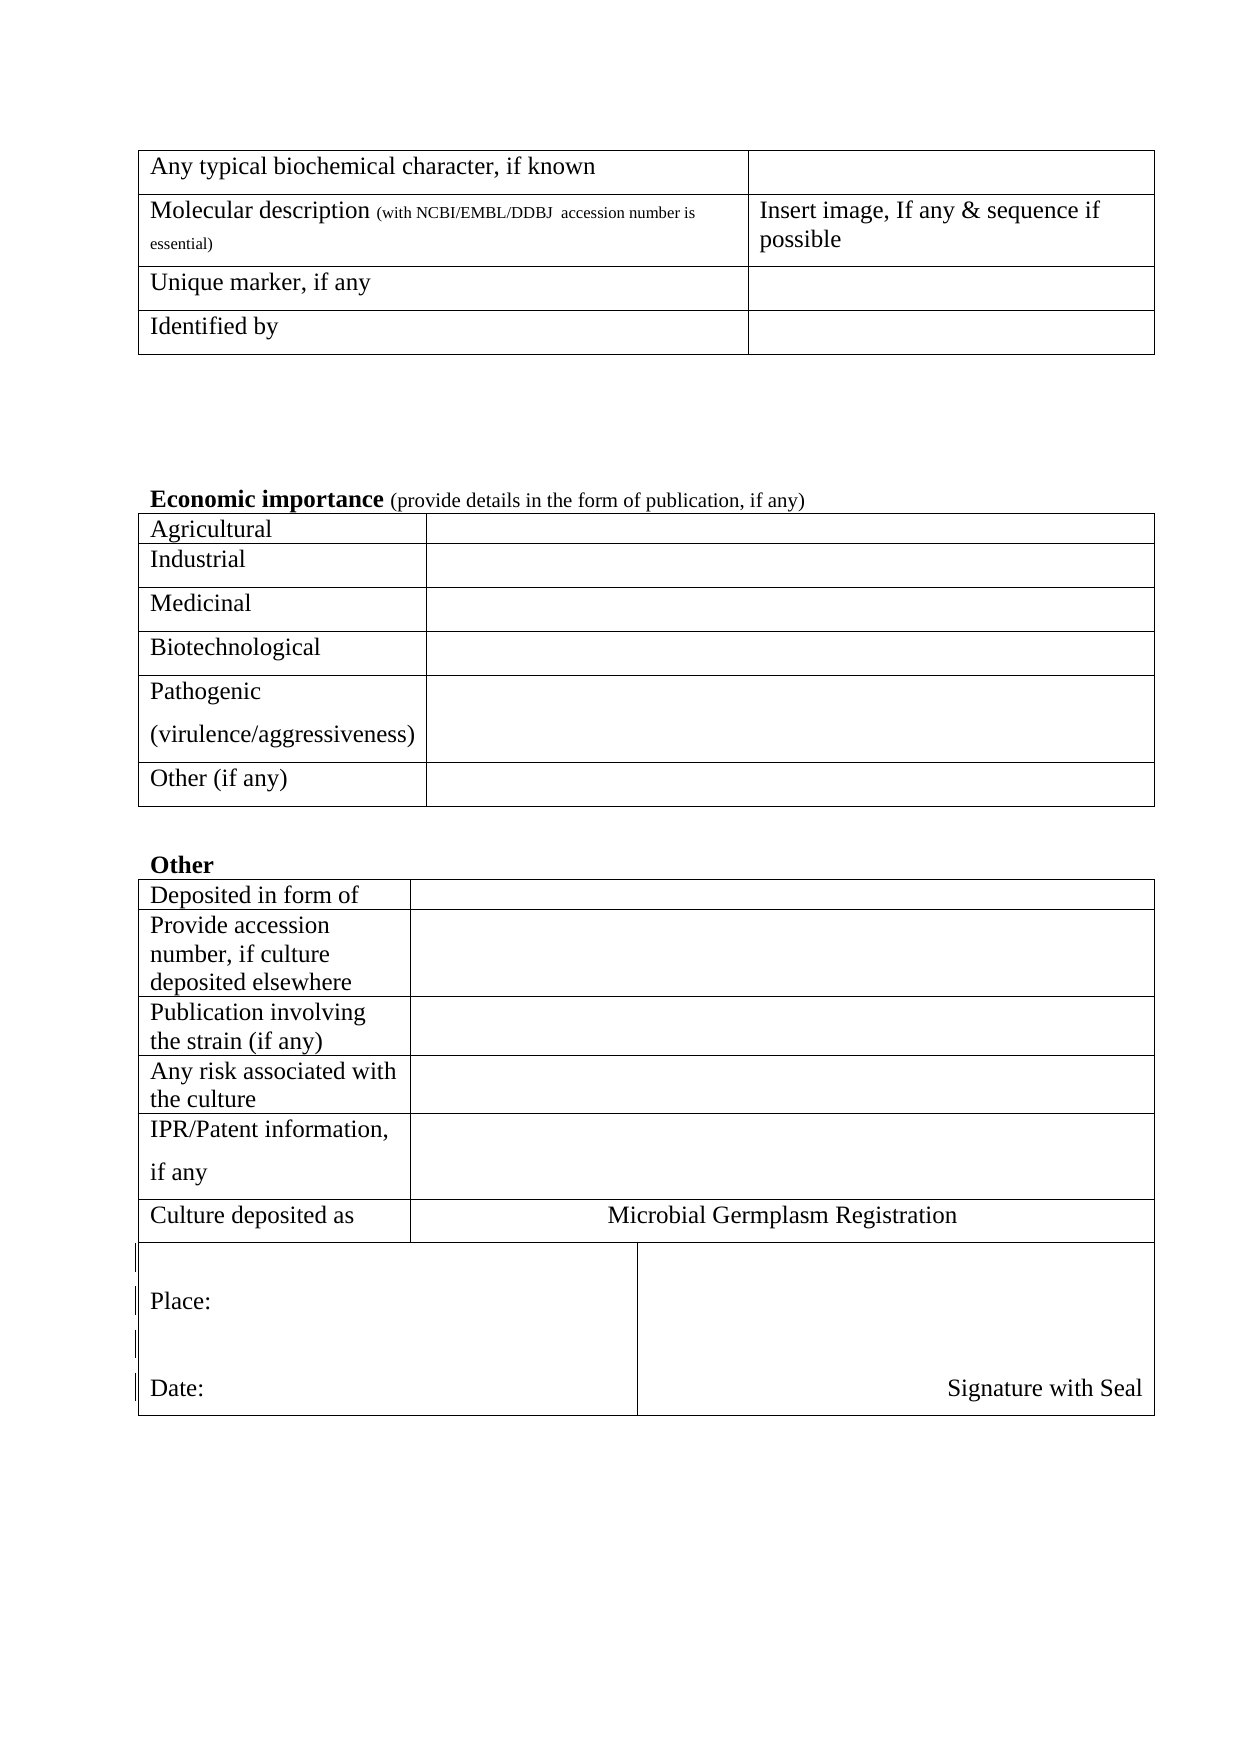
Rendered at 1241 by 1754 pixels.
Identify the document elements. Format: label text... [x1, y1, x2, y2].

text Other [150, 850, 1090, 879]
table_cell [427, 544, 1154, 587]
table_cell Any risk associated with the culture [139, 1056, 410, 1113]
table_cell Pathogenic (virulence/aggressiveness) [139, 676, 426, 762]
table_cell [749, 151, 1154, 194]
table_cell [427, 632, 1154, 675]
table_cell Place: Date: [139, 1243, 637, 1414]
table_cell [427, 588, 1154, 631]
table_header Agricultural [139, 514, 426, 543]
table_cell Provide accession number, if culture deposited elsewhere [139, 910, 410, 996]
table_cell [749, 311, 1154, 354]
table_cell Microbial Germplasm Registration [411, 1200, 1154, 1242]
text Economic importance (provide details in the form of publication, if any) [150, 484, 1090, 513]
table_cell Any typical biochemical character, if known [139, 151, 748, 194]
table_cell Industrial [139, 544, 426, 587]
table_cell [411, 910, 1154, 996]
table_cell Molecular description (with NCBI/EMBL/DDBJ accession number is essential) [139, 195, 748, 266]
table_cell Identified by [139, 311, 748, 354]
table_cell [427, 676, 1154, 762]
table_cell Publication involving the strain (if any) [139, 997, 410, 1055]
table_cell [411, 1114, 1154, 1199]
table_cell IPR/Patent information, if any [139, 1114, 410, 1199]
table_cell [427, 763, 1154, 806]
table_cell [411, 1056, 1154, 1113]
table_header [427, 514, 1154, 543]
table_cell [411, 997, 1154, 1055]
table_header [411, 880, 1154, 909]
table_cell Insert image, If any & sequence if possible [749, 195, 1154, 266]
table_header Deposited in form of [139, 880, 410, 909]
table_cell Medicinal [139, 588, 426, 631]
table_cell Biotechnological [139, 632, 426, 675]
table_cell Culture deposited as [139, 1200, 410, 1242]
table_cell [749, 267, 1154, 310]
table_cell Signature with Seal [638, 1243, 1154, 1414]
table_cell Unique marker, if any [139, 267, 748, 310]
table_cell Other (if any) [139, 763, 426, 806]
